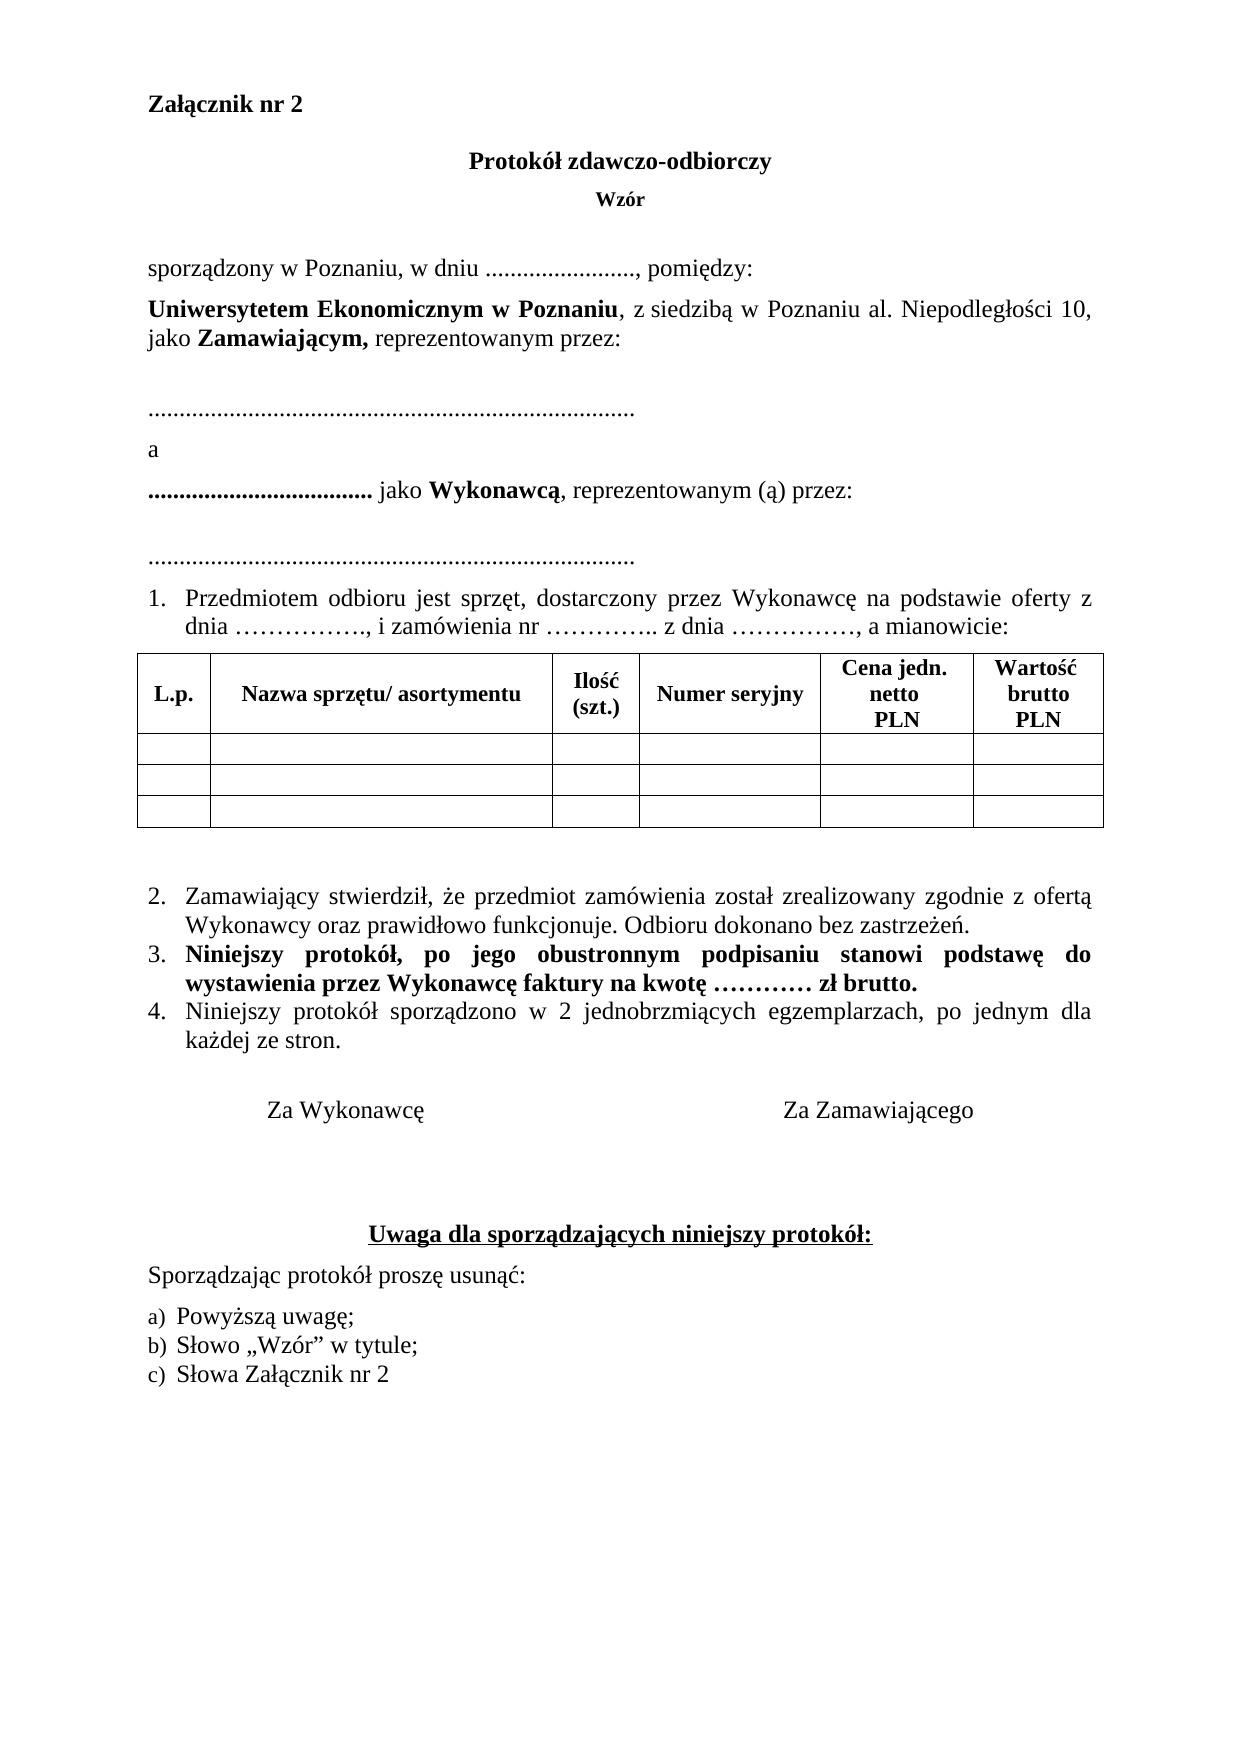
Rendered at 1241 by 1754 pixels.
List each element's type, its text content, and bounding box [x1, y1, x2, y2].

text Wzór [148, 187, 1092, 211]
text Uwaga dla sporządzających niniejszy protokół: [148, 1219, 1092, 1248]
text a [148, 434, 1092, 463]
list Niniejszy protokół, po jego obustronnym podpisaniu stanowi podstawę do wystawienia przez Wykonawcę faktury na kwotę ………… zł brutto. [148, 939, 1092, 996]
table_cell [974, 796, 1103, 827]
text Załącznik nr 2 [148, 89, 1092, 117]
list Niniejszy protokół sporządzono w 2 jednobrzmiących egzemplarzach, po jednym dla każdej ze stron. [148, 996, 1092, 1054]
list Przedmiotem odbioru jest sprzęt, dostarczony przez Wykonawcę na podstawie oferty z dnia ……………., i zamówienia nr ………….. z dnia ……………, a mianowicie: [148, 583, 1092, 640]
table_cell [974, 765, 1103, 795]
table_header Numer seryjny [640, 654, 820, 733]
table_cell [821, 765, 973, 795]
table_header Wartość brutto PLN [974, 654, 1103, 733]
table_cell [553, 734, 639, 764]
text .............................................................................. [148, 541, 1092, 570]
table_header Nazwa sprzętu/ asortymentu [211, 654, 552, 733]
table_cell [138, 796, 210, 827]
table_header Cena jedn. netto PLN [821, 654, 973, 733]
table_cell [640, 734, 820, 764]
list Słowo „Wzór” w tytule; [148, 1330, 1092, 1359]
text Protokół zdawczo-odbiorczy [148, 146, 1092, 175]
table_header L.p. [138, 654, 210, 733]
table_cell [553, 796, 639, 827]
list Zamawiający stwierdził, że przedmiot zamówienia został zrealizowany zgodnie z ofertą Wykonawcy oraz prawidłowo funkcjonuje. Odbioru dokonano bez zastrzeżeń. [148, 881, 1092, 939]
table_cell [640, 796, 820, 827]
text sporządzony w Poznaniu, w dniu ........................, pomiędzy: [148, 253, 1092, 281]
text Sporządzając protokół proszę usunąć: [148, 1260, 1092, 1289]
list Słowa Załącznik nr 2 [148, 1359, 1092, 1388]
text .............................................................................. [148, 393, 1092, 421]
text Za Wykonawcę Za Zamawiającego [148, 1095, 1092, 1124]
list Powyższą uwagę; [148, 1301, 1092, 1330]
table_header Ilość (szt.) [553, 654, 639, 733]
table_cell [553, 765, 639, 795]
table_cell [138, 765, 210, 795]
text .................................... jako Wykonawcą, reprezentowanym (ą) przez: [148, 475, 1092, 504]
table_cell [821, 796, 973, 827]
table_cell [211, 765, 552, 795]
table_cell [974, 734, 1103, 764]
table_cell [138, 734, 210, 764]
table_cell [821, 734, 973, 764]
text Uniwersytetem Ekonomicznym w Poznaniu, z siedzibą w Poznaniu al. Niepodległości 10, jako Zamawiającym, reprezentowanym przez: [148, 294, 1092, 351]
table_cell [211, 796, 552, 827]
table_cell [211, 734, 552, 764]
table_cell [640, 765, 820, 795]
